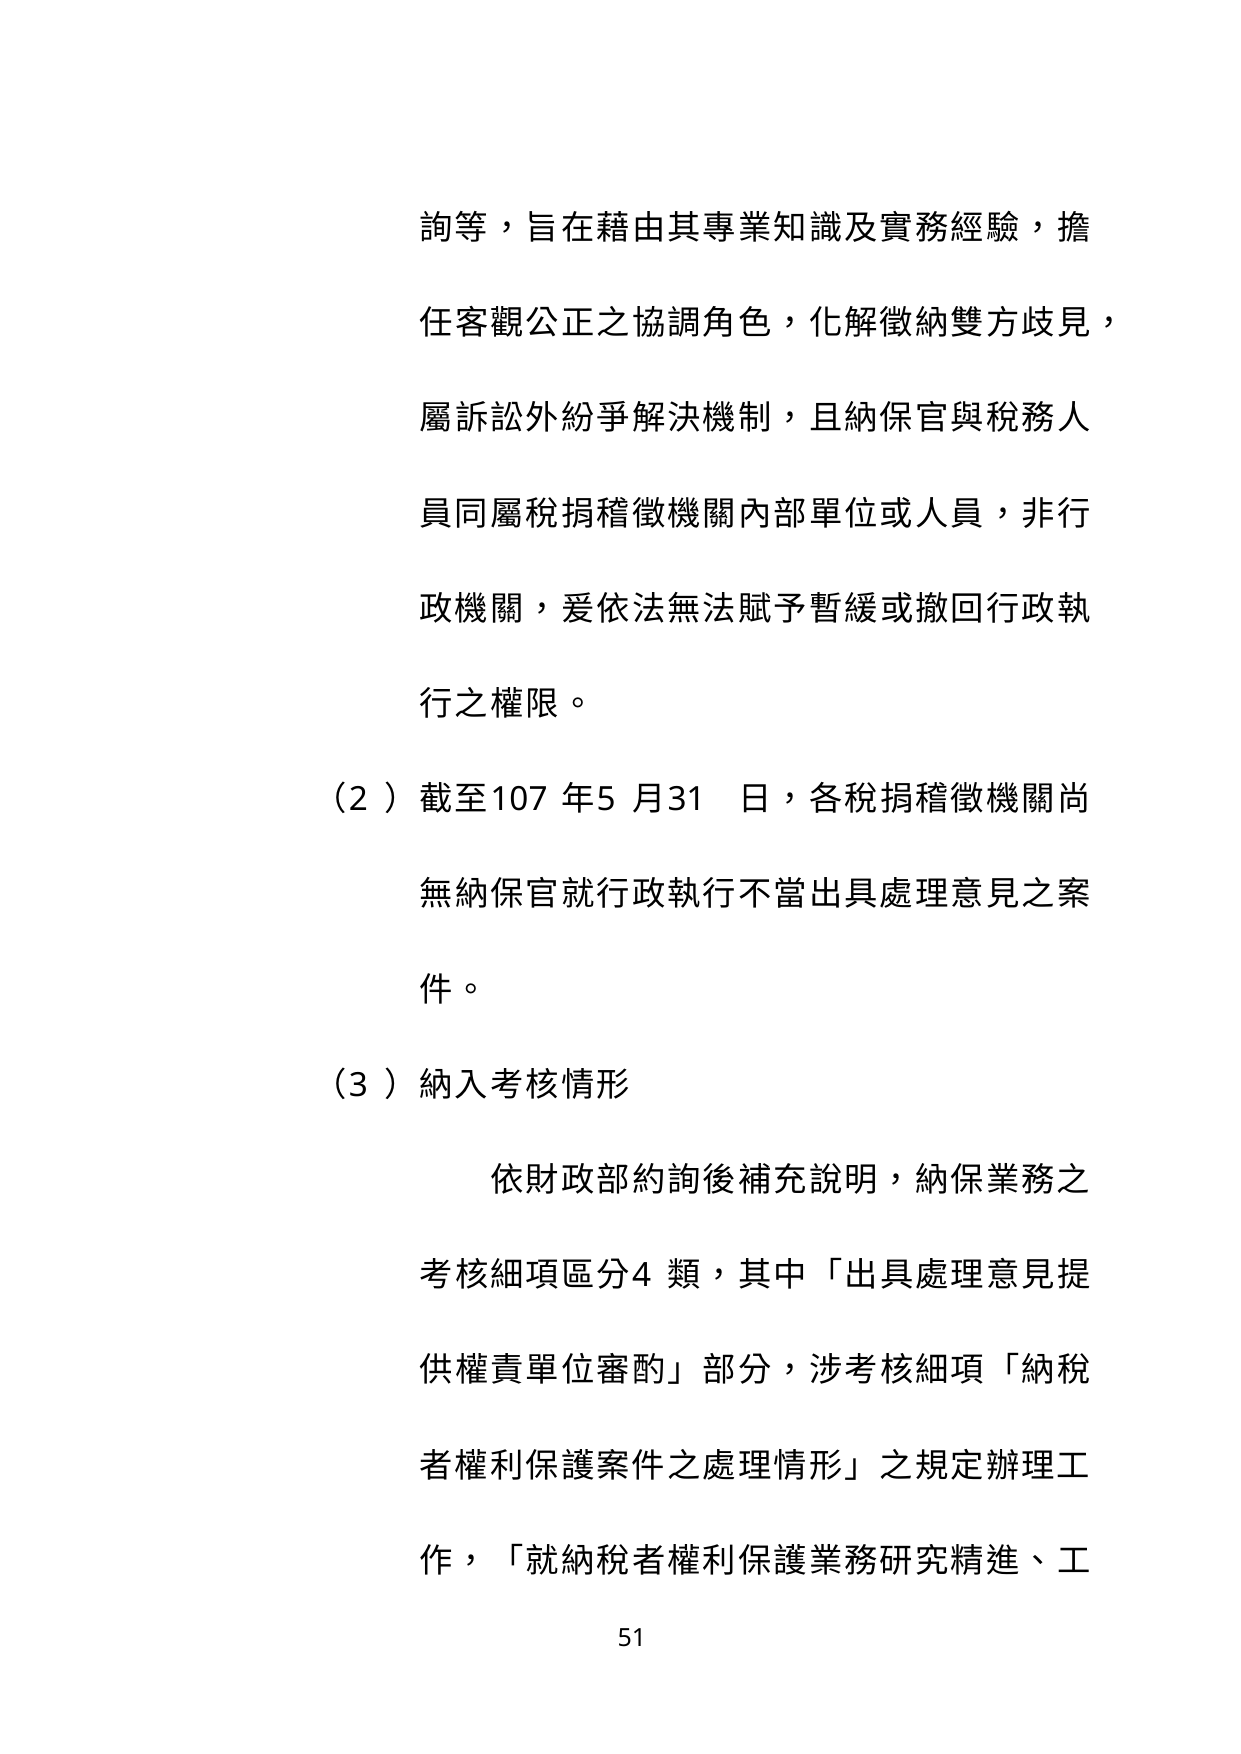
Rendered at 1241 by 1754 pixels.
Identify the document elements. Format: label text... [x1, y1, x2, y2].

subtitle 截至107年5月31日，各稅捐稽徵機關尚無納保官就行政執行不當出具處理意見之案件。 [296, 748, 1092, 1034]
subtitle 納入考核情形 [296, 1034, 1092, 1129]
